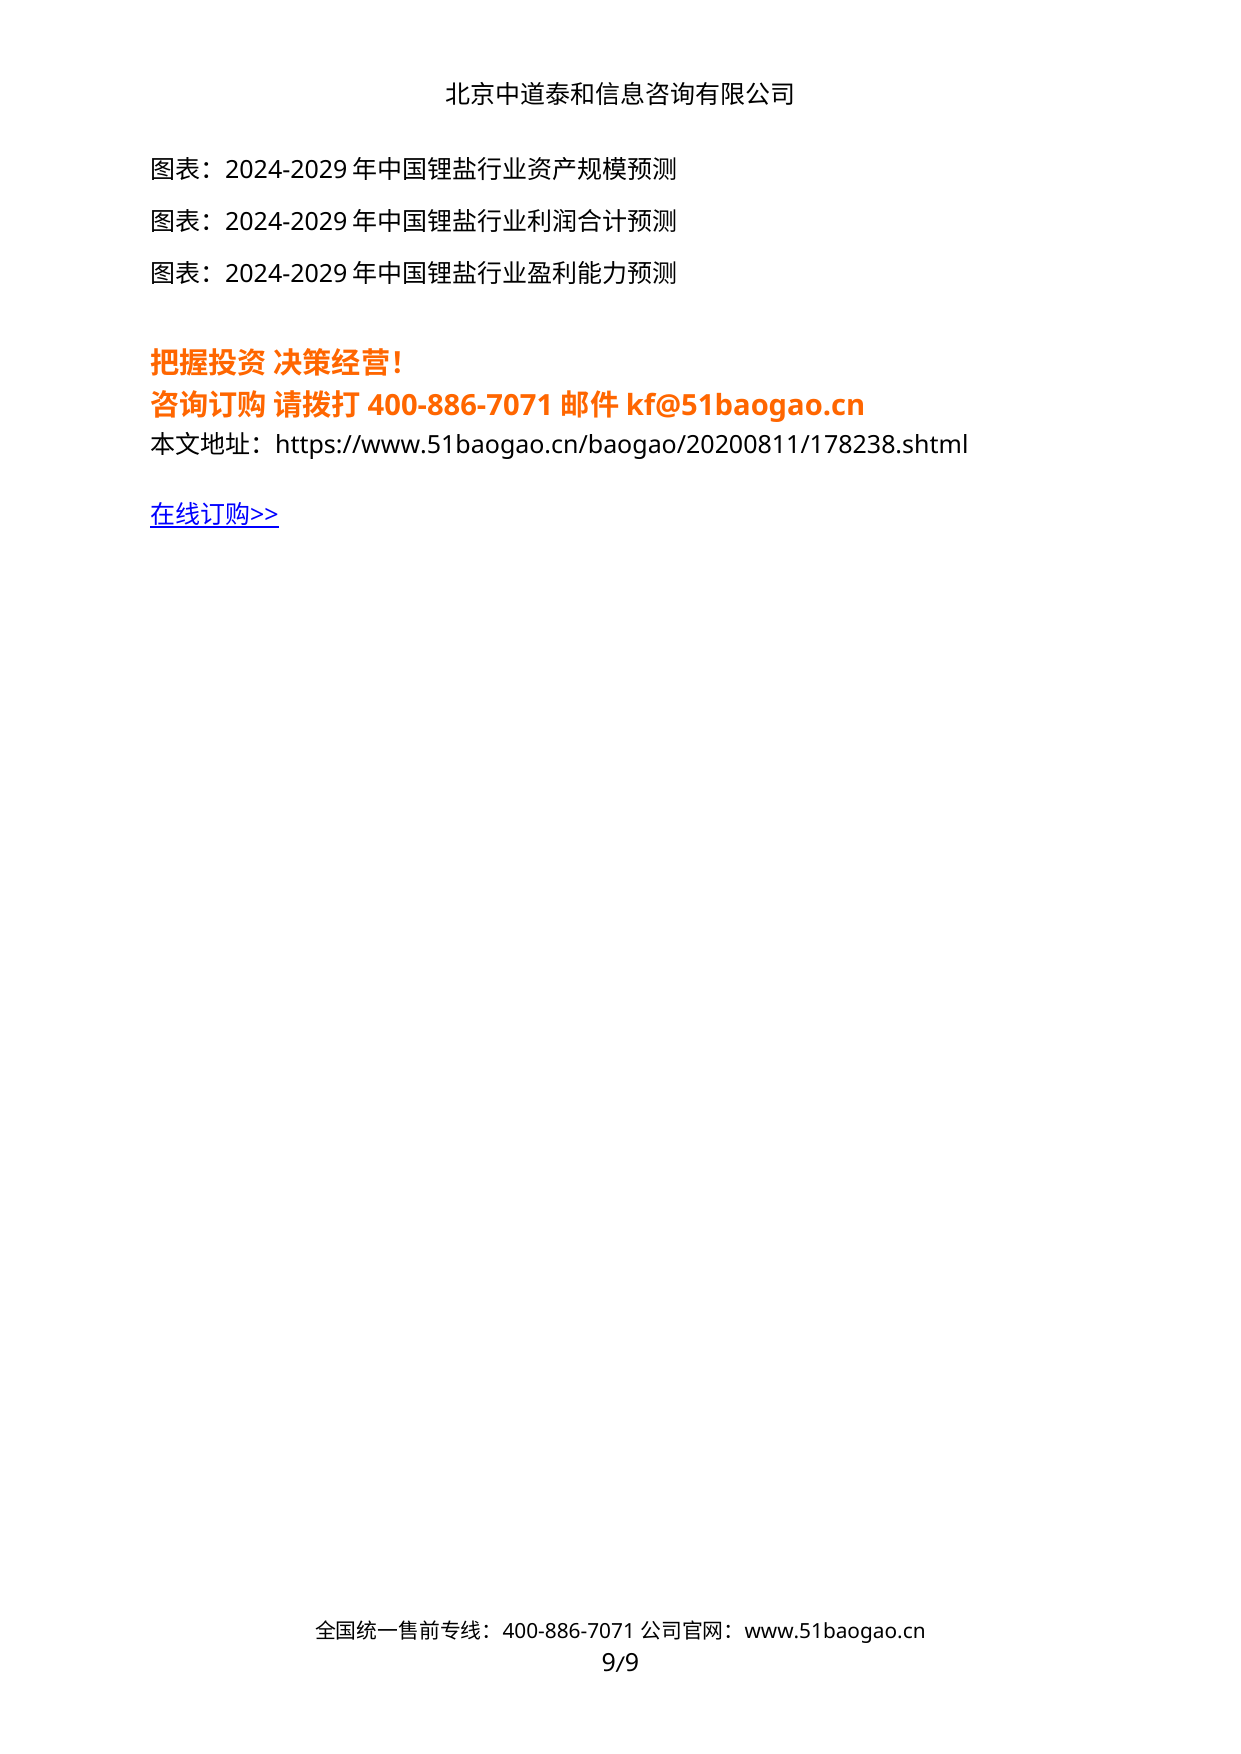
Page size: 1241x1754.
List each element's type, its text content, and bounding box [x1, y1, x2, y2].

text 在线订购>> [150, 461, 1090, 531]
text 图表：2024-2029年中国锂盐行业盈利能力预测 [150, 254, 1090, 290]
text 图表：2024-2029年中国锂盐行业利润合计预测 [150, 202, 1090, 238]
text 把握投资 决策经营！咨询订购 请拨打 400-886-7071 邮件 kf@51baogao.cn本文地址：https://www.51baogao.cn/baogao/20200811/178238.shtml [150, 306, 1090, 461]
text 图表：2024-2029年中国锂盐行业资产规模预测 [150, 150, 1090, 186]
